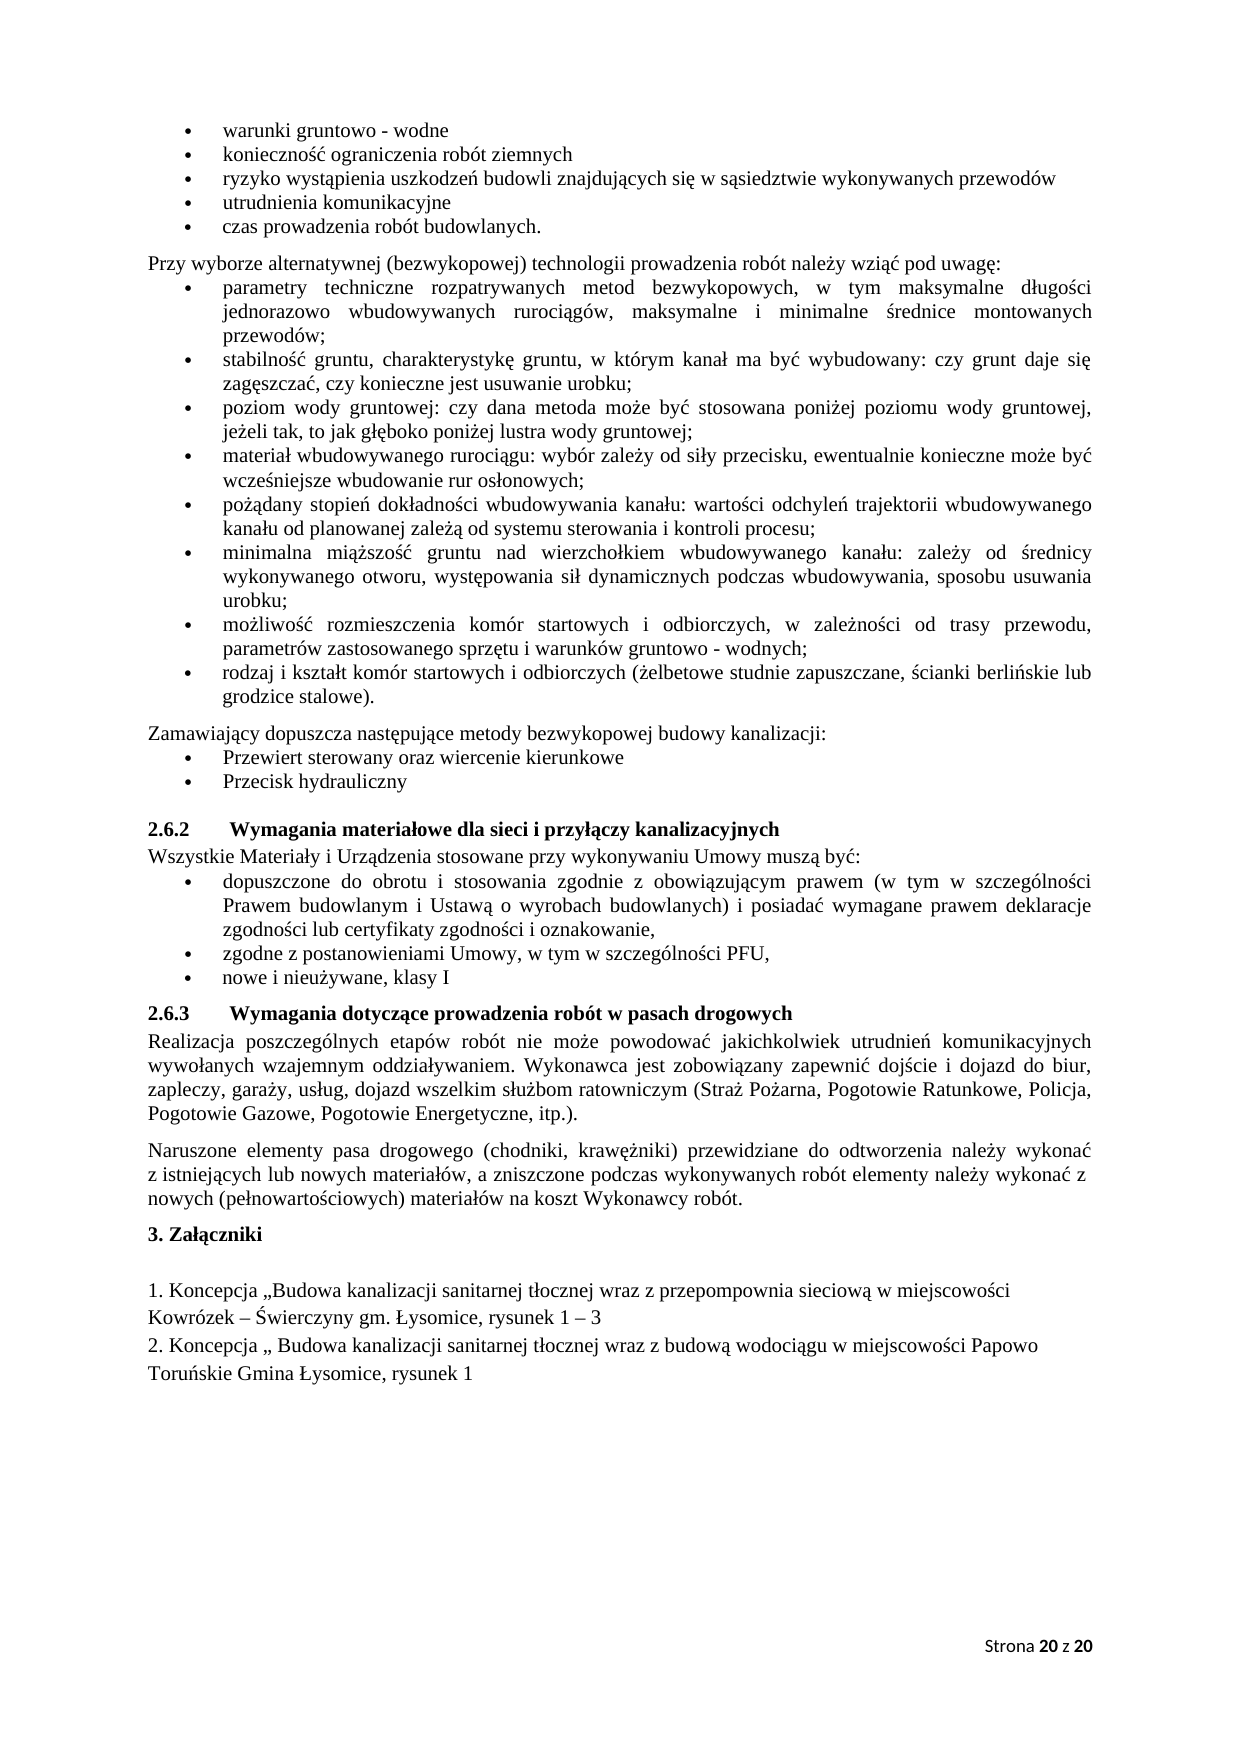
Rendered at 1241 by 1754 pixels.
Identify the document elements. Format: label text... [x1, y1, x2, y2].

list nowe i nieużywane, klasy I [185, 965, 1093, 989]
text 2. Koncepcja „ Budowa kanalizacji sanitarnej tłocznej wraz z budową wodociągu w miejscowości Papowo Toruńskie Gmina Łysomice, rysunek 1 [148, 1333, 1093, 1384]
list Wymagania materiałowe dla sieci i przyłączy kanalizacyjnych [148, 817, 1093, 841]
list czas prowadzenia robót budowlanych. [185, 214, 1093, 238]
list stabilność gruntu, charakterystykę gruntu, w którym kanał ma być wybudowany: czy grunt daje się zagęszczać, czy konieczne jest usuwanie urobku; [185, 347, 1093, 395]
list pożądany stopień dokładności wbudowywania kanału: wartości odchyleń trajektorii wbudowywanego kanału od planowanej zależą od systemu sterowania i kontroli procesu; [185, 492, 1093, 540]
list zgodne z postanowieniami Umowy, w tym w szczególności PFU, [185, 941, 1093, 965]
text Przy wyborze alternatywnej (bezwykopowej) technologii prowadzenia robót należy wziąć pod uwagę: [148, 251, 1093, 275]
text 3. Załączniki [148, 1222, 1093, 1246]
list Przewiert sterowany oraz wiercenie kierunkowe [185, 745, 1093, 769]
list możliwość rozmieszczenia komór startowych i odbiorczych, w zależności od trasy przewodu, parametrów zastosowanego sprzętu i warunków gruntowo - wodnych; [185, 612, 1093, 660]
text Realizacja poszczególnych etapów robót nie może powodować jakichkolwiek utrudnień komunikacyjnych wywołanych wzajemnym oddziaływaniem. Wykonawca jest zobowiązany zapewnić dojście i dojazd do biur, zapleczy, garaży, usług, dojazd wszelkim służbom ratowniczym (Straż Pożarna, Pogotowie Ratunkowe, Policja, Pogotowie Gazowe, Pogotowie Energetyczne, itp.). [148, 1029, 1093, 1125]
text Zamawiający dopuszcza następujące metody bezwykopowej budowy kanalizacji: [148, 721, 1093, 745]
list materiał wbudowywanego rurociągu: wybór zależy od siły przecisku, ewentualnie konieczne może być wcześniejsze wbudowanie rur osłonowych; [185, 443, 1093, 492]
text Naruszone elementy pasa drogowego (chodniki, krawężniki) przewidziane do odtworzenia należy wykonać z istniejących lub nowych materiałów, a zniszczone podczas wykonywanych robót elementy należy wykonać z nowych (pełnowartościowych) materiałów na koszt Wykonawcy robót. [148, 1138, 1093, 1210]
list Przecisk hydrauliczny [185, 769, 1093, 793]
list parametry techniczne rozpatrywanych metod bezwykopowych, w tym maksymalne długości jednorazowo wbudowywanych rurociągów, maksymalne i minimalne średnice montowanych przewodów; [185, 275, 1093, 347]
list konieczność ograniczenia robót ziemnych [185, 142, 1093, 166]
text 1. Koncepcja „Budowa kanalizacji sanitarnej tłocznej wraz z przepompownia sieciową w miejscowości Kowrózek – Świerczyny gm. Łysomice, rysunek 1 – 3 [148, 1278, 1093, 1329]
list ryzyko wystąpienia uszkodzeń budowli znajdujących się w sąsiedztwie wykonywanych przewodów [185, 166, 1093, 190]
list utrudnienia komunikacyjne [185, 190, 1093, 214]
list poziom wody gruntowej: czy dana metoda może być stosowana poniżej poziomu wody gruntowej, jeżeli tak, to jak głęboko poniżej lustra wody gruntowej; [185, 395, 1093, 443]
list Wymagania dotyczące prowadzenia robót w pasach drogowych [148, 1001, 1093, 1025]
list dopuszczone do obrotu i stosowania zgodnie z obowiązującym prawem (w tym w szczególności Prawem budowlanym i Ustawą o wyrobach budowlanych) i posiadać wymagane prawem deklaracje zgodności lub certyfikaty zgodności i oznakowanie, [185, 868, 1093, 941]
list minimalna miąższość gruntu nad wierzchołkiem wbudowywanego kanału: zależy od średnicy wykonywanego otworu, występowania sił dynamicznych podczas wbudowywania, sposobu usuwania urobku; [185, 540, 1093, 612]
text Wszystkie Materiały i Urządzenia stosowane przy wykonywaniu Umowy muszą być: [148, 844, 1093, 868]
list warunki gruntowo - wodne [185, 118, 1093, 142]
list rodzaj i kształt komór startowych i odbiorczych (żelbetowe studnie zapuszczane, ścianki berlińskie lub grodzice stalowe). [185, 660, 1093, 708]
